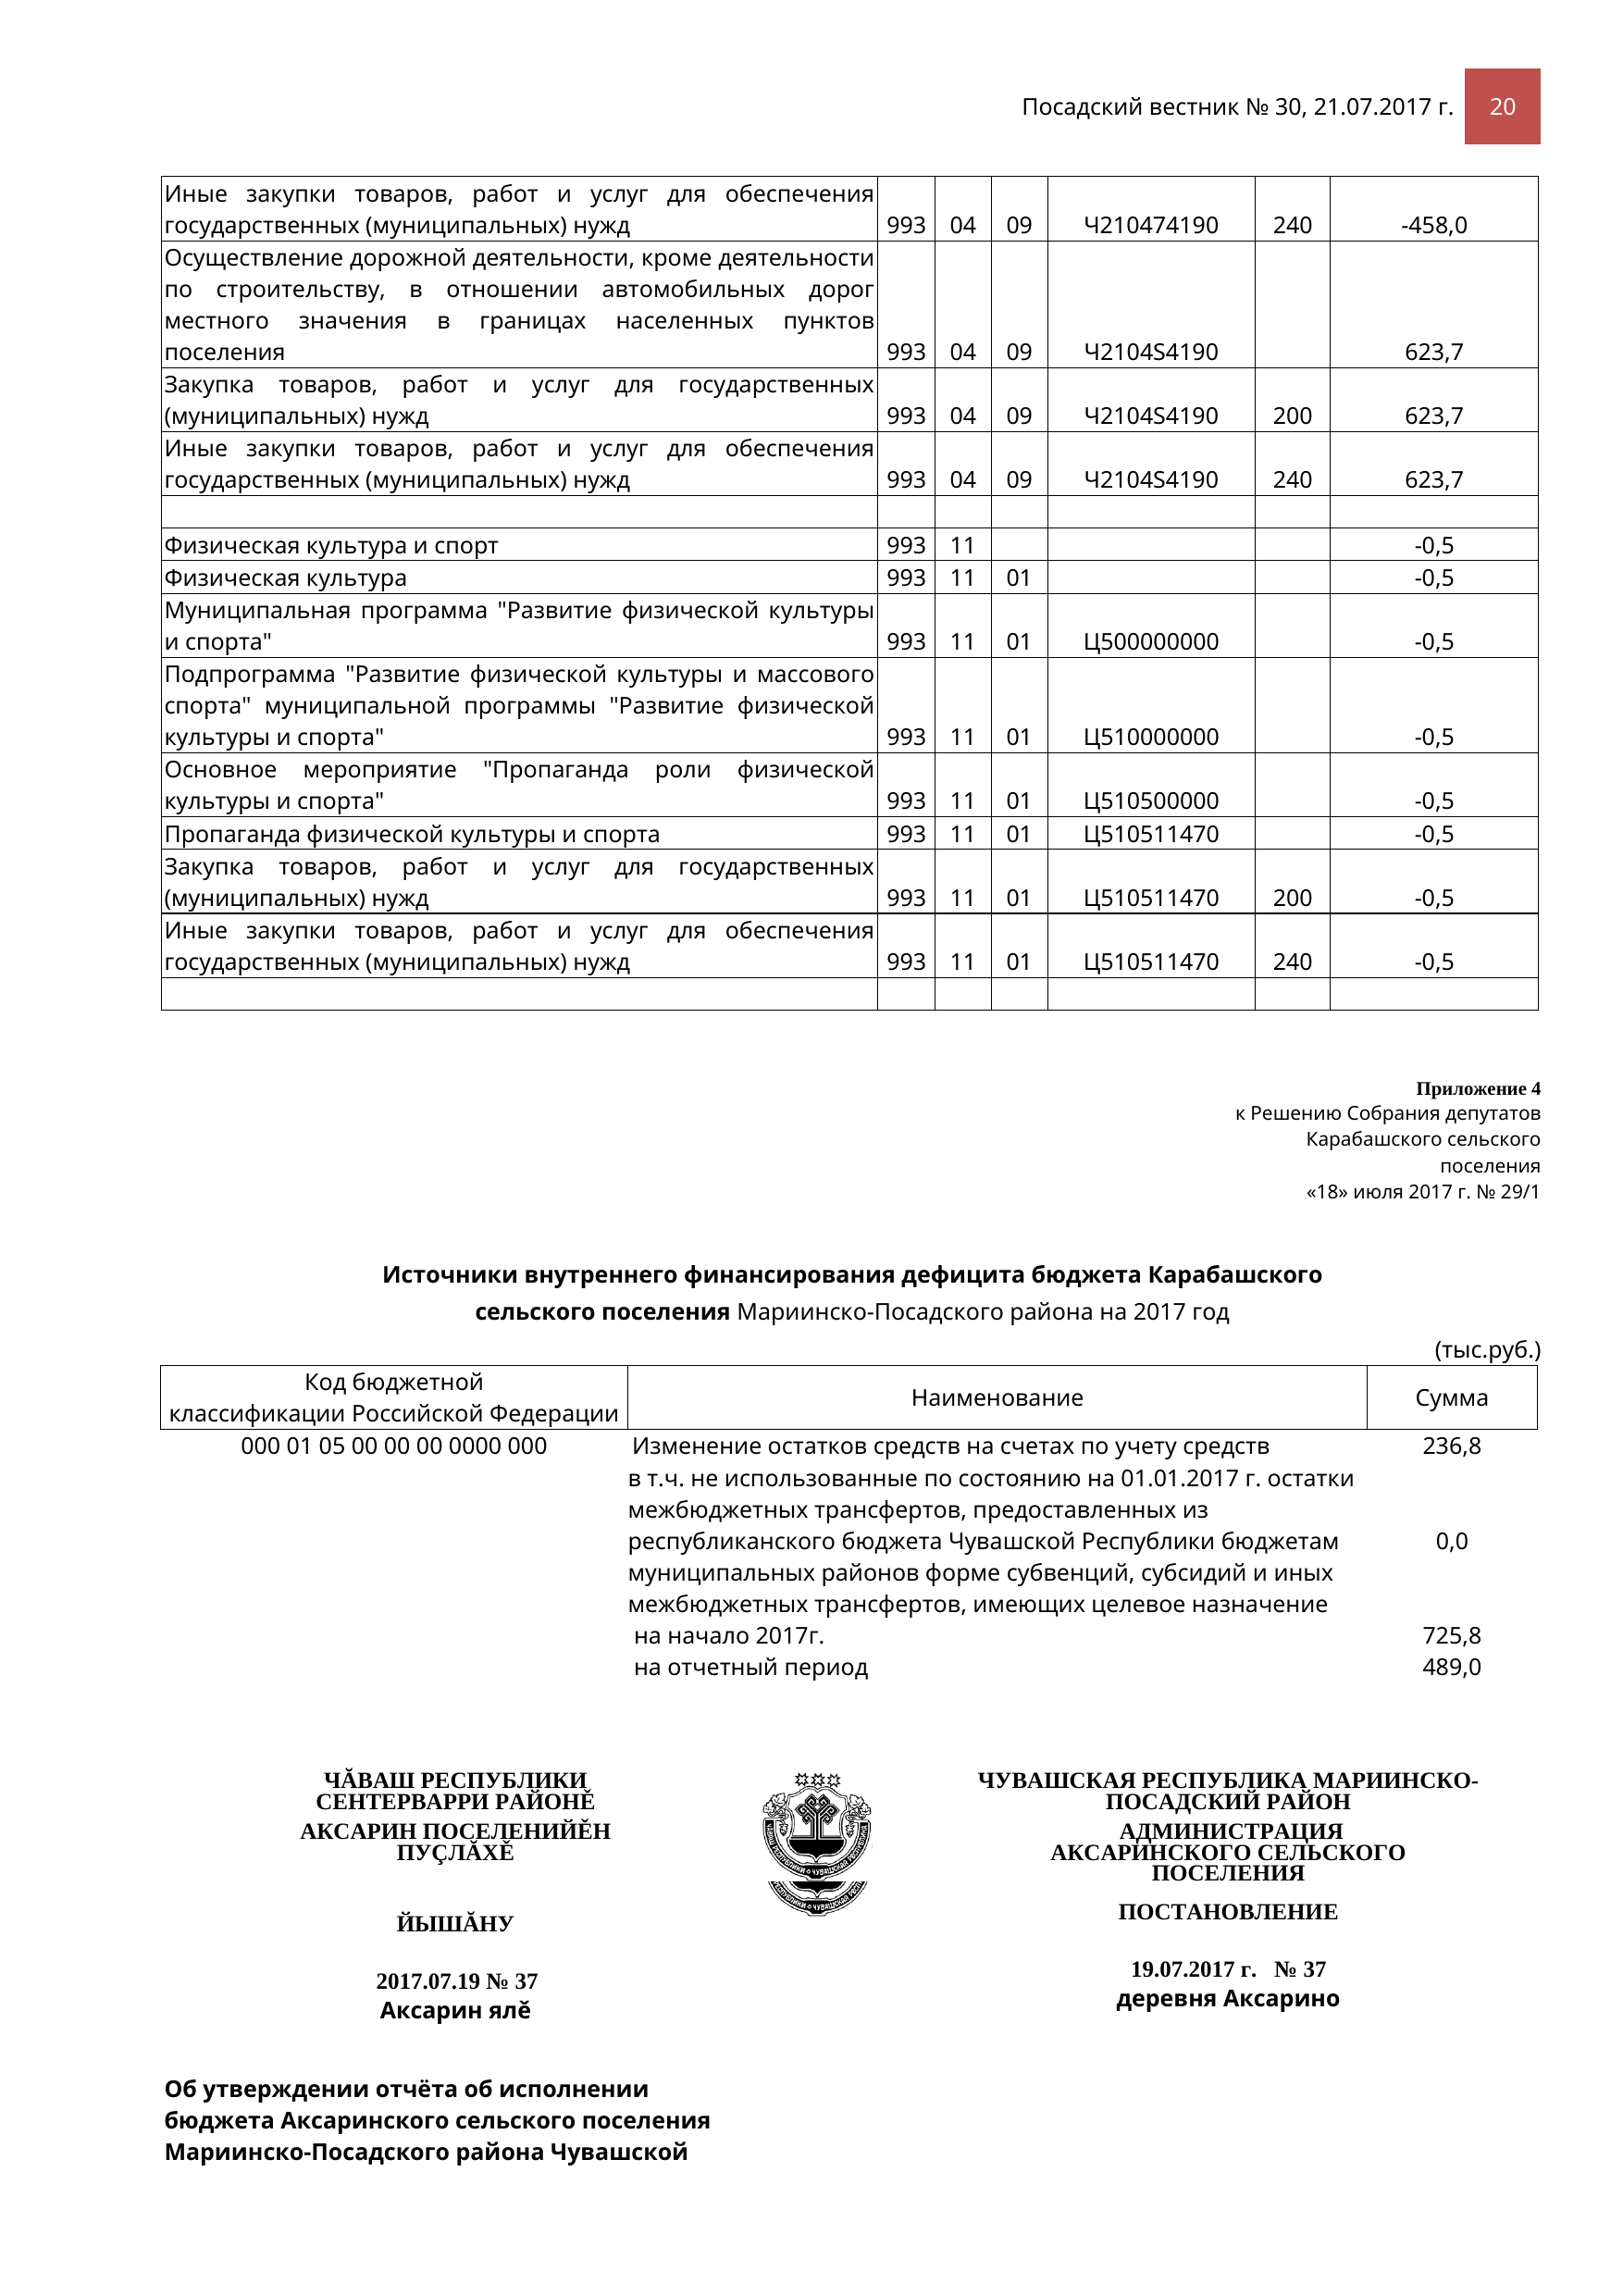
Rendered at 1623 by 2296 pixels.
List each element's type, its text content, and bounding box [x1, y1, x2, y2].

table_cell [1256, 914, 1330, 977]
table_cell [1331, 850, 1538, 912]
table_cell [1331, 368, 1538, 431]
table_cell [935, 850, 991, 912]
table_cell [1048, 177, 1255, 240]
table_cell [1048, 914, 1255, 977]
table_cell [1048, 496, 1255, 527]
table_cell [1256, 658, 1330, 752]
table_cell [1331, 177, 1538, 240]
text бюджета Аксаринского сельского поселения [164, 2104, 1541, 2136]
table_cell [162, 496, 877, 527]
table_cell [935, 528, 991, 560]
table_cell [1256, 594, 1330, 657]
text (тыс.руб.) [164, 1334, 1541, 1365]
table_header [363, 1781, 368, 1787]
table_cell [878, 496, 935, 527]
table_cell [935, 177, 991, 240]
subtitle Источники внутреннего финансирования дефицита бюджета Карабашского [164, 1258, 1541, 1289]
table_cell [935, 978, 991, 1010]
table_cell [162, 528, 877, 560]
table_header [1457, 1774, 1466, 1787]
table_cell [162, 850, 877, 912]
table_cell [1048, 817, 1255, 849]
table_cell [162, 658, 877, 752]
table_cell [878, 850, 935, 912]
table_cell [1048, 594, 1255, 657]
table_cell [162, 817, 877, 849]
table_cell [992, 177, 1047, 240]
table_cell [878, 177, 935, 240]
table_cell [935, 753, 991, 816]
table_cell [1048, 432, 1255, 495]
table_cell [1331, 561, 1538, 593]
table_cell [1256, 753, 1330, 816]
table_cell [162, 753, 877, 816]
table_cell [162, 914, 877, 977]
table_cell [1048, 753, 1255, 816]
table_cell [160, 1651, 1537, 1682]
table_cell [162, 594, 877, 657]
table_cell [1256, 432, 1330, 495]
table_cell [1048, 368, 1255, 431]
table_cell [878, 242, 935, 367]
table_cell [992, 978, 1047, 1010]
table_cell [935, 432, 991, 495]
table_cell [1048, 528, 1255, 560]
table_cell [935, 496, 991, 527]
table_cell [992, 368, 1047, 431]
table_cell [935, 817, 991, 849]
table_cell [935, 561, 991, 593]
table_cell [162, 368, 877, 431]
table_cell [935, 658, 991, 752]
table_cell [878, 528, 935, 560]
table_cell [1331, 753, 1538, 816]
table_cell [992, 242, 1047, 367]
text поселения [164, 1152, 1541, 1178]
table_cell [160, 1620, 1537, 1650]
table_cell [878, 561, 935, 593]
text Карабашского сельского [164, 1125, 1541, 1152]
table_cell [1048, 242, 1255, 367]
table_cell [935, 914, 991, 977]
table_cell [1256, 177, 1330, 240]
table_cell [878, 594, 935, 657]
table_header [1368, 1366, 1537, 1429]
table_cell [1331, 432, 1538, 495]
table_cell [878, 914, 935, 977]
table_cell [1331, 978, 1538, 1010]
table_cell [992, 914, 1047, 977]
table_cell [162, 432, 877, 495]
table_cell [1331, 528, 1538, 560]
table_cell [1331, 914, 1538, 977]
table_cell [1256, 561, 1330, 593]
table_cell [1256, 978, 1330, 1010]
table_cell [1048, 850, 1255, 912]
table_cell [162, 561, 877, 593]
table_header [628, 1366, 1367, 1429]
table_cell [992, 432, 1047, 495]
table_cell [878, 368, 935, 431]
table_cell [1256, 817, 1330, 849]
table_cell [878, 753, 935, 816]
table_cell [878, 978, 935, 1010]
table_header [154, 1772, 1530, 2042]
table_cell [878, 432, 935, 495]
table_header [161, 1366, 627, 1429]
text Мариинско-Посадского района Чувашской [164, 2136, 1541, 2167]
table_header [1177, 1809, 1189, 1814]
subtitle сельского поселения Мариинско-Посадского района на 2017 год [164, 1296, 1541, 1327]
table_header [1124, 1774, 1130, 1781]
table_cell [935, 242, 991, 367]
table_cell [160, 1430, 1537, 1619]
text к Решению Собрания депутатов [164, 1099, 1541, 1125]
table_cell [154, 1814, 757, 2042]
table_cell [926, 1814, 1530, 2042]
text «18» июля 2017 г. № 29/1 [164, 1178, 1541, 1205]
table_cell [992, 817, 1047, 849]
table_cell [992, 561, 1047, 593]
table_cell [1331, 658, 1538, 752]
picture [762, 1771, 873, 1917]
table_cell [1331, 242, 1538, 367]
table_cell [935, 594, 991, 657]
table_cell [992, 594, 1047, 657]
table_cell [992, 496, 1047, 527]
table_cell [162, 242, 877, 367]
title Приложение 4 [164, 1077, 1541, 1099]
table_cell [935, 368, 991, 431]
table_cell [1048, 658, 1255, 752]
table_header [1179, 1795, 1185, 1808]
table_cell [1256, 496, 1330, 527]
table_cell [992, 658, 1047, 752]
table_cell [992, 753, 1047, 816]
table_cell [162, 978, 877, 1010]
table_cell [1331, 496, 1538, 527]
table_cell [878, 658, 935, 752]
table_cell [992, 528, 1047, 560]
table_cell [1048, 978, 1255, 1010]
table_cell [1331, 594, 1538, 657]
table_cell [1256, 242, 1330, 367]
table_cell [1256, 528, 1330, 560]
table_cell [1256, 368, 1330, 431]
text Об утверждении отчёта об исполнении [164, 2073, 1541, 2104]
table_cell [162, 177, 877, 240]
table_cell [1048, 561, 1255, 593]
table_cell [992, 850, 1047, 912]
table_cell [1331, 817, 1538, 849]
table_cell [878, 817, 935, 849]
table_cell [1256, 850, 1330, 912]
